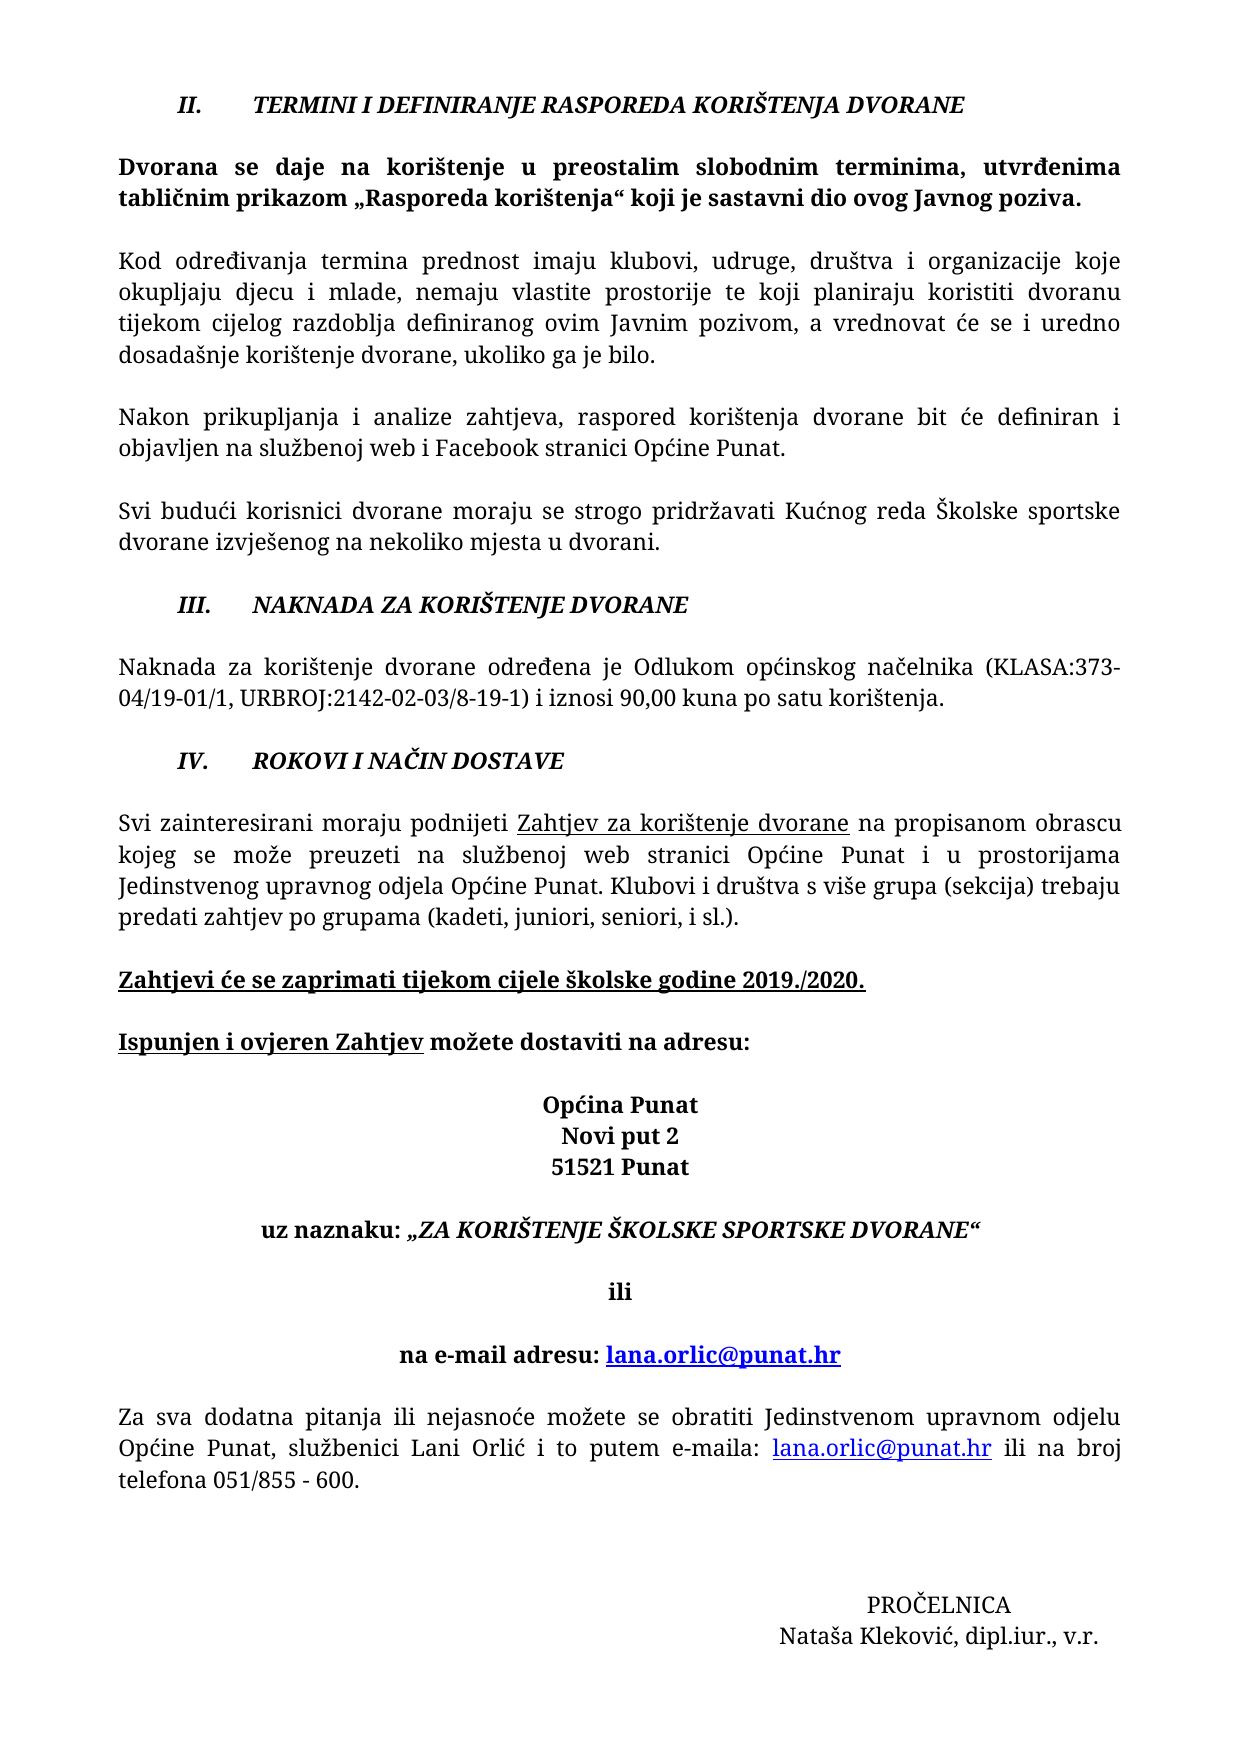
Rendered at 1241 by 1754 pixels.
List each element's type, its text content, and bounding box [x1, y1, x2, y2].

text Za sva dodatna pitanja ili nejasnoće možete se obratiti Jedinstvenom upravnom odjelu Općine Punat, službenici Lani Orlić i to putem e-maila: lana.orlic@punat.hr ili na broj telefona 051/855 - 600. [118, 1401, 1122, 1495]
text Dvorana se daje na korištenje u preostalim slobodnim terminima, utvrđenima tabličnim prikazom „Rasporeda korištenja“ koji je sastavni dio ovog Javnog poziva. [118, 151, 1122, 214]
text ili [118, 1276, 1122, 1307]
list ROKOVI I NAČIN DOSTAVE [177, 745, 1122, 776]
text Svi budući korisnici dvorane moraju se strogo pridržavati Kućnog reda Školske sportske dvorane izvješenog na nekoliko mjesta u dvorani. [118, 495, 1122, 557]
text Naknada za korištenje dvorane određena je Odlukom općinskog načelnika (KLASA:373-04/19-01/1, URBROJ:2142-02-03/8-19-1) i iznosi 90,00 kuna po satu korištenja. [118, 651, 1122, 714]
text PROČELNICA [118, 1589, 1122, 1620]
text Novi put 2 [118, 1120, 1122, 1151]
text na e-mail adresu: lana.orlic@punat.hr [118, 1339, 1122, 1370]
list TERMINI I DEFINIRANJE RASPOREDA KORIŠTENJA DVORANE [177, 89, 1122, 120]
text Nataša Kleković, dipl.iur., v.r. [118, 1620, 1122, 1651]
text Svi zainteresirani moraju podnijeti Zahtjev za korištenje dvorane na propisanom obrascu kojeg se može preuzeti na službenoj web stranici Općine Punat i u prostorijama Jedinstvenog upravnog odjela Općine Punat. Klubovi i društva s više grupa (sekcija) trebaju predati zahtjev po grupama (kadeti, juniori, seniori, i sl.). [118, 807, 1122, 932]
text Općina Punat [118, 1089, 1122, 1120]
text Zahtjevi će se zaprimati tijekom cijele školske godine 2019./2020. [118, 964, 1122, 995]
text Kod određivanja termina prednost imaju klubovi, udruge, društva i organizacije koje okupljaju djecu i mlade, nemaju vlastite prostorije te koji planiraju koristiti dvoranu tijekom cijelog razdoblja definiranog ovim Javnim pozivom, a vrednovat će se i uredno dosadašnje korištenje dvorane, ukoliko ga je bilo. [118, 245, 1122, 370]
text uz naznaku: „ZA KORIŠTENJE ŠKOLSKE SPORTSKE DVORANE“ [118, 1214, 1122, 1245]
text Nakon prikupljanja i analize zahtjeva, raspored korištenja dvorane bit će definiran i objavljen na službenoj web i Facebook stranici Općine Punat. [118, 401, 1122, 464]
list NAKNADA ZA KORIŠTENJE DVORANE [177, 589, 1122, 620]
text 51521 Punat [118, 1151, 1122, 1182]
text Ispunjen i ovjeren Zahtjev možete dostaviti na adresu: [118, 1026, 1122, 1057]
